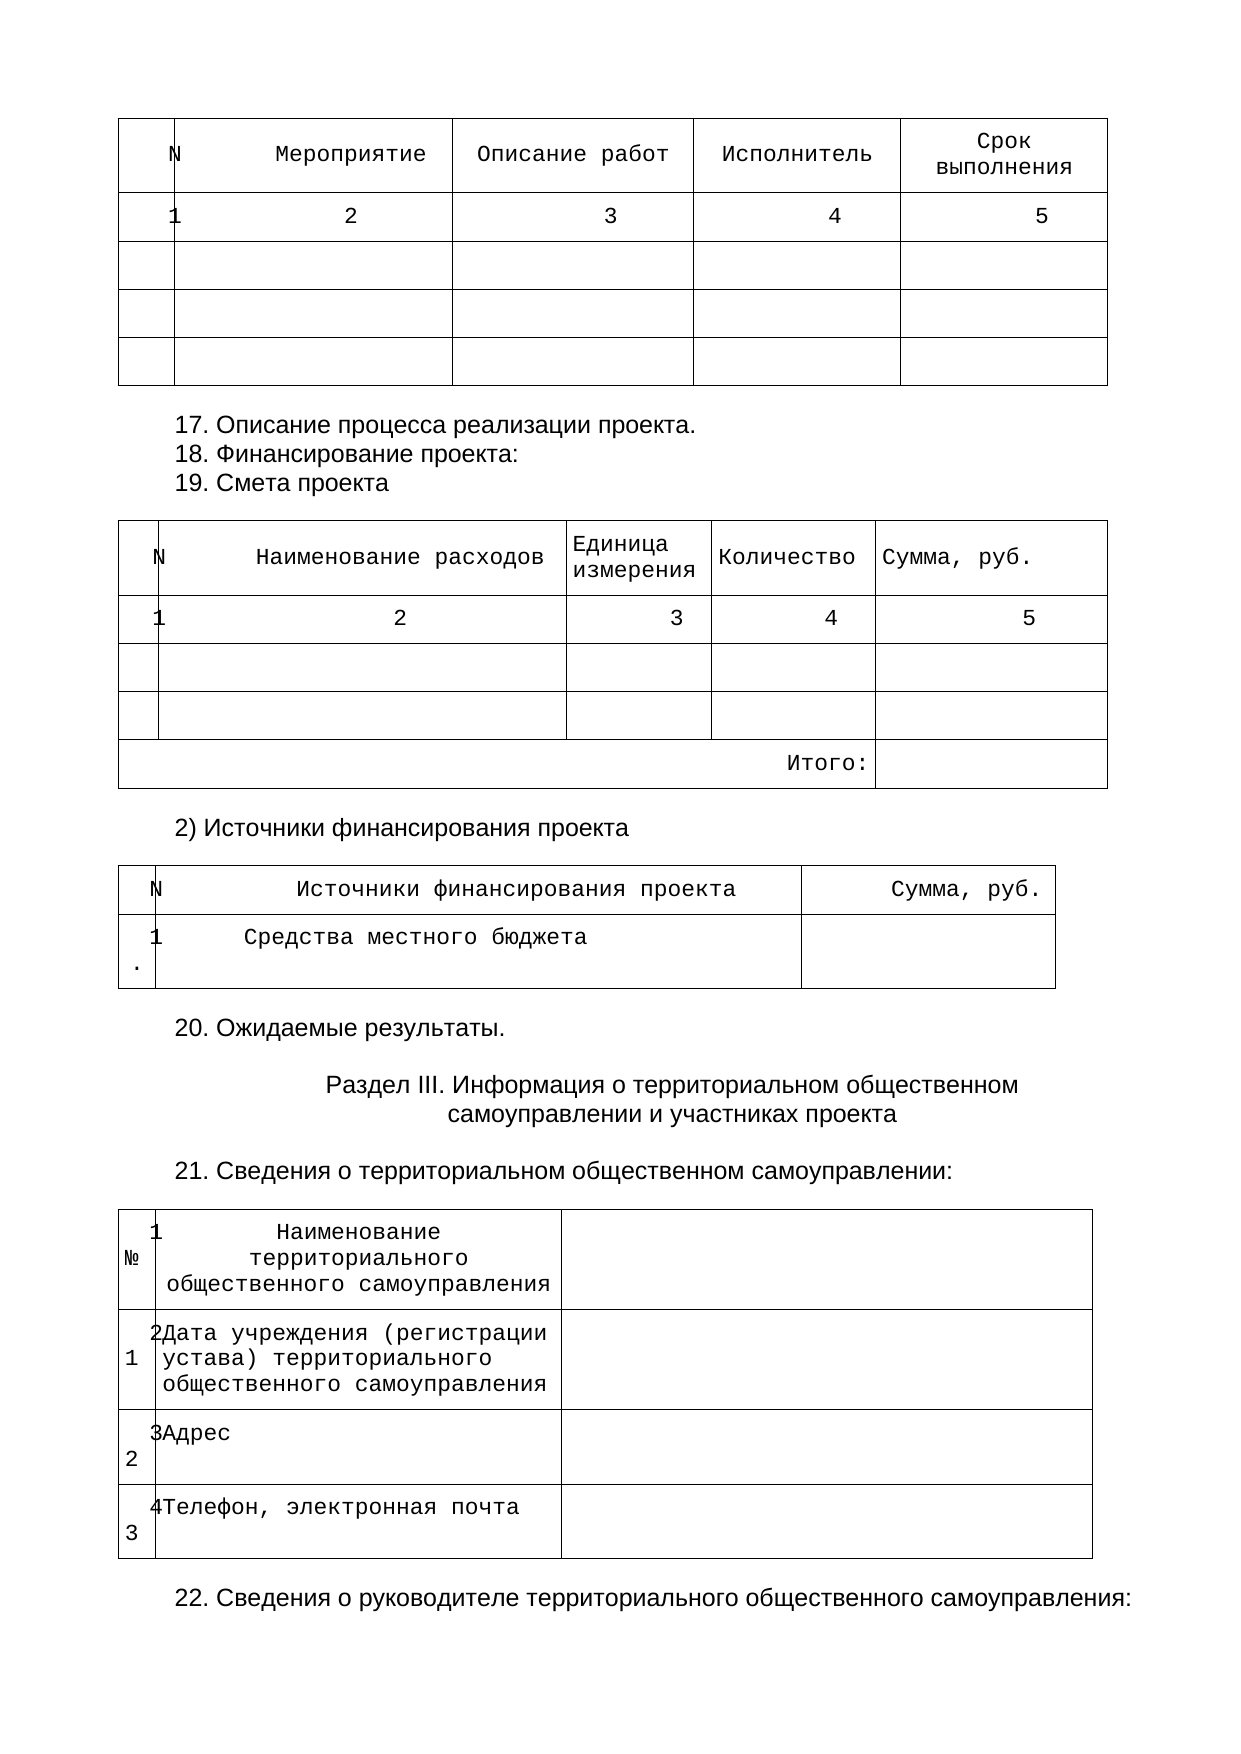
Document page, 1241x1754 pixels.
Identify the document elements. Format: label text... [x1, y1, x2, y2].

table_cell [562, 1410, 1092, 1483]
text 18. Финансирование проекта: [118, 439, 1152, 468]
table_cell [876, 740, 1107, 787]
table_cell [119, 290, 174, 337]
table_cell [453, 242, 693, 289]
table_cell [175, 290, 452, 337]
table_cell [159, 692, 566, 739]
table_cell 1 [119, 596, 158, 643]
table_cell [119, 338, 174, 385]
table_cell [175, 242, 452, 289]
table_cell [175, 338, 452, 385]
text самоуправлении и участниках проекта [118, 1099, 1152, 1128]
table_cell Телефон, электронная почта [156, 1485, 561, 1558]
table_cell [876, 644, 1107, 691]
table_cell [694, 338, 900, 385]
table_header Сумма, руб. [876, 521, 1107, 594]
table_header N [119, 119, 174, 192]
text 20. Ожидаемые результаты. [118, 1013, 1152, 1041]
table_header 1№ [119, 1210, 155, 1309]
text Раздел III. Информация о территориальном общественном [118, 1070, 1152, 1099]
table_cell [694, 290, 900, 337]
table_cell [712, 692, 875, 739]
table_cell Дата учреждения (регистрации устава) территориального общественного самоуправления [156, 1310, 561, 1409]
table_cell 5 [876, 596, 1107, 643]
table_header Исполнитель [694, 119, 900, 192]
table_cell 3 [567, 596, 711, 643]
table_cell Средства местного бюджета [156, 915, 801, 988]
table_cell [901, 242, 1107, 289]
table_cell [567, 644, 711, 691]
table_header Срок выполнения [901, 119, 1107, 192]
table_cell 21 [119, 1310, 155, 1409]
table_cell 3 [453, 193, 693, 241]
table_cell Адрес [156, 1410, 561, 1483]
table_cell [567, 692, 711, 739]
table_cell 2 [159, 596, 566, 643]
table_cell [901, 290, 1107, 337]
text 17. Описание процесса реализации проекта. [118, 410, 1152, 439]
text 21. Сведения о территориальном общественном самоуправлении: [118, 1156, 1152, 1185]
table_cell [119, 242, 174, 289]
table_header Источники финансирования проекта [156, 866, 801, 913]
table_cell 4 [712, 596, 875, 643]
table_cell 4 [694, 193, 900, 241]
table_cell 1. [119, 915, 155, 988]
table_cell 32 [119, 1410, 155, 1483]
table_header N [119, 521, 158, 594]
table_header Наименование расходов [159, 521, 566, 594]
table_cell [453, 338, 693, 385]
table_cell Итого: [119, 740, 875, 787]
text 22. Сведения о руководителе территориального общественного самоуправления: [118, 1583, 1152, 1611]
table_cell [119, 644, 158, 691]
table_cell 1 [119, 193, 174, 241]
table_cell [562, 1485, 1092, 1558]
table_cell [119, 692, 158, 739]
table_header Мероприятие [175, 119, 452, 192]
table_header [562, 1210, 1092, 1309]
table_cell [876, 692, 1107, 739]
table_cell [694, 242, 900, 289]
table_header N [119, 866, 155, 913]
table_cell [802, 915, 1055, 988]
table_cell 43 [119, 1485, 155, 1558]
table_cell [562, 1310, 1092, 1409]
table_header Наименование территориального общественного самоуправления [156, 1210, 561, 1309]
table_header Сумма, руб. [802, 866, 1055, 913]
table_cell [712, 644, 875, 691]
table_cell 5 [901, 193, 1107, 241]
text 19. Смета проекта [118, 468, 1152, 496]
table_cell [901, 338, 1107, 385]
text 2) Источники финансирования проекта [118, 812, 1152, 841]
table_cell [453, 290, 693, 337]
table_header Единица измерения [567, 521, 711, 594]
table_cell 2 [175, 193, 452, 241]
table_cell [159, 644, 566, 691]
table_header Описание работ [453, 119, 693, 192]
table_header Количество [712, 521, 875, 594]
